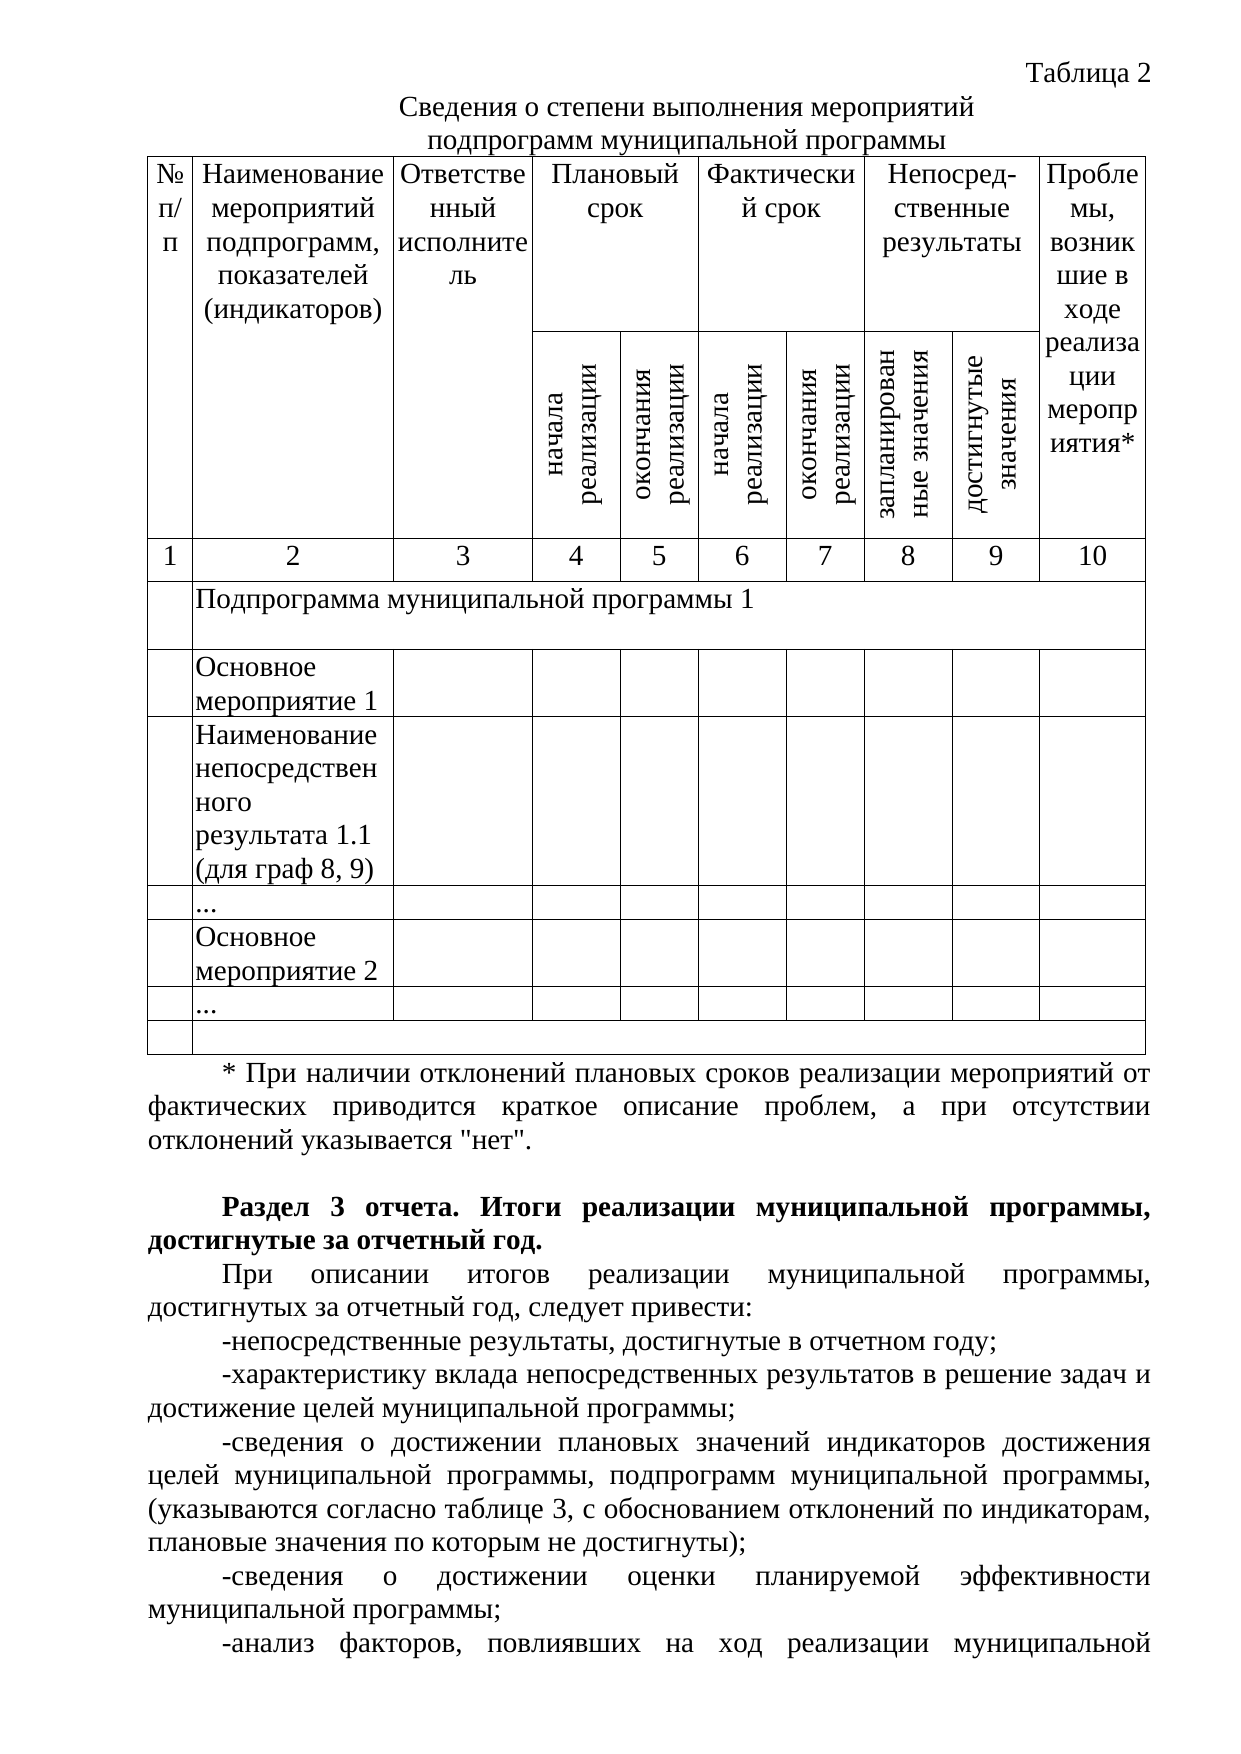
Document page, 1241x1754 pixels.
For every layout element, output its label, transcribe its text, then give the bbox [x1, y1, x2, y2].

text -непосредственные результаты, достигнутые в отчетном году; [148, 1323, 1152, 1357]
table_cell [1040, 987, 1145, 1020]
table_cell запланированные значения [865, 332, 952, 537]
table_cell [148, 650, 192, 716]
table_cell [533, 717, 620, 884]
table_cell 5 [621, 539, 698, 581]
table_cell [787, 987, 864, 1020]
table_cell [148, 987, 192, 1020]
table_header Наименование мероприятий подпрограмм, показателей (индикаторов) [193, 157, 393, 537]
table_cell [699, 886, 786, 918]
table_cell 3 [394, 539, 532, 581]
text Таблица 2 [148, 55, 1152, 89]
table_cell [533, 987, 620, 1020]
table_cell [621, 650, 698, 716]
table_cell [1040, 650, 1145, 716]
table_cell ... [193, 987, 393, 1020]
table_cell [148, 717, 192, 884]
table_cell [865, 717, 952, 884]
table_header Фактический срок [699, 157, 864, 331]
table_cell [865, 987, 952, 1020]
table_cell [1040, 886, 1145, 918]
text -сведения о достижении оценки планируемой эффективности муниципальной программы; [148, 1558, 1152, 1625]
table_cell 6 [699, 539, 786, 581]
table_cell [148, 1021, 192, 1054]
table_cell [533, 650, 620, 716]
table_cell 8 [865, 539, 952, 581]
table_cell [621, 886, 698, 918]
table_cell [787, 717, 864, 884]
table_cell [621, 920, 698, 986]
table_cell 7 [787, 539, 864, 581]
table_cell начала реализации [699, 332, 786, 537]
table_cell достигнутые значения [953, 332, 1039, 537]
table_cell [394, 920, 532, 986]
table_cell Основное мероприятие 1 [193, 650, 393, 716]
text -сведения о достижении плановых значений индикаторов достижения целей муниципальной программы, подпрограмм муниципальной программы, (указываются согласно таблице 3, с обоснованием отклонений по индикаторам, плановые значения по которым не достигнуты); [148, 1424, 1152, 1558]
table_header № п/п [148, 157, 192, 537]
table_cell [394, 886, 532, 918]
table_cell [953, 987, 1039, 1020]
table_cell [621, 717, 698, 884]
text Раздел 3 отчета. Итоги реализации муниципальной программы, достигнутые за отчетный год. [148, 1189, 1152, 1256]
table_cell [865, 920, 952, 986]
text Сведения о степени выполнения мероприятий [148, 89, 1152, 122]
table_cell [533, 886, 620, 918]
table_cell ... [193, 886, 393, 918]
table_cell [1040, 717, 1145, 884]
table_header Непосред-ственные результаты [865, 157, 1039, 331]
table_cell начала реализации [533, 332, 620, 537]
table_cell [148, 582, 192, 649]
text -характеристику вклада непосредственных результатов в решение задач и достижение целей муниципальной программы; [148, 1357, 1152, 1424]
table_cell [953, 650, 1039, 716]
table_cell 4 [533, 539, 620, 581]
table_cell [699, 920, 786, 986]
table_cell [193, 1021, 1145, 1054]
table_cell [148, 886, 192, 918]
table_cell [865, 886, 952, 918]
table_cell Наименование непосредственного результата 1.1 (для граф 8, 9) [193, 717, 393, 884]
table_cell [699, 987, 786, 1020]
table_header Проблемы, возникшие в ходе реализации мероприятия* [1040, 157, 1145, 537]
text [148, 1625, 1152, 1658]
table_cell [394, 987, 532, 1020]
table_cell [533, 920, 620, 986]
table_cell [148, 920, 192, 986]
text При описании итогов реализации муниципальной программы, достигнутых за отчетный год, следует привести: [148, 1256, 1152, 1323]
table_cell 10 [1040, 539, 1145, 581]
table_cell [787, 886, 864, 918]
table_cell Подпрограмма муниципальной программы 1 [193, 582, 1145, 649]
table_header Плановый срок [533, 157, 698, 331]
text * При наличии отклонений плановых сроков реализации мероприятий от фактических приводится краткое описание проблем, а при отсутствии отклонений указывается "нет". [148, 1055, 1152, 1155]
table_header Ответственный исполнитель [394, 157, 532, 537]
table_cell [865, 650, 952, 716]
table_cell окончания реализации [621, 332, 698, 537]
table_cell Основное мероприятие 2 [193, 920, 393, 986]
table_cell [787, 920, 864, 986]
text подпрограмм муниципальной программы [148, 122, 1152, 156]
table_cell [1040, 920, 1145, 986]
table_cell [394, 650, 532, 716]
table_cell [621, 987, 698, 1020]
table_cell окончания реализации [787, 332, 864, 537]
table_cell [787, 650, 864, 716]
table_cell [394, 717, 532, 884]
table_cell [699, 650, 786, 716]
table_cell 1 [148, 539, 192, 581]
table_cell [953, 920, 1039, 986]
table_cell [699, 717, 786, 884]
table_cell [953, 886, 1039, 918]
table_cell 2 [193, 539, 393, 581]
table_cell [953, 717, 1039, 884]
table_cell 9 [953, 539, 1039, 581]
